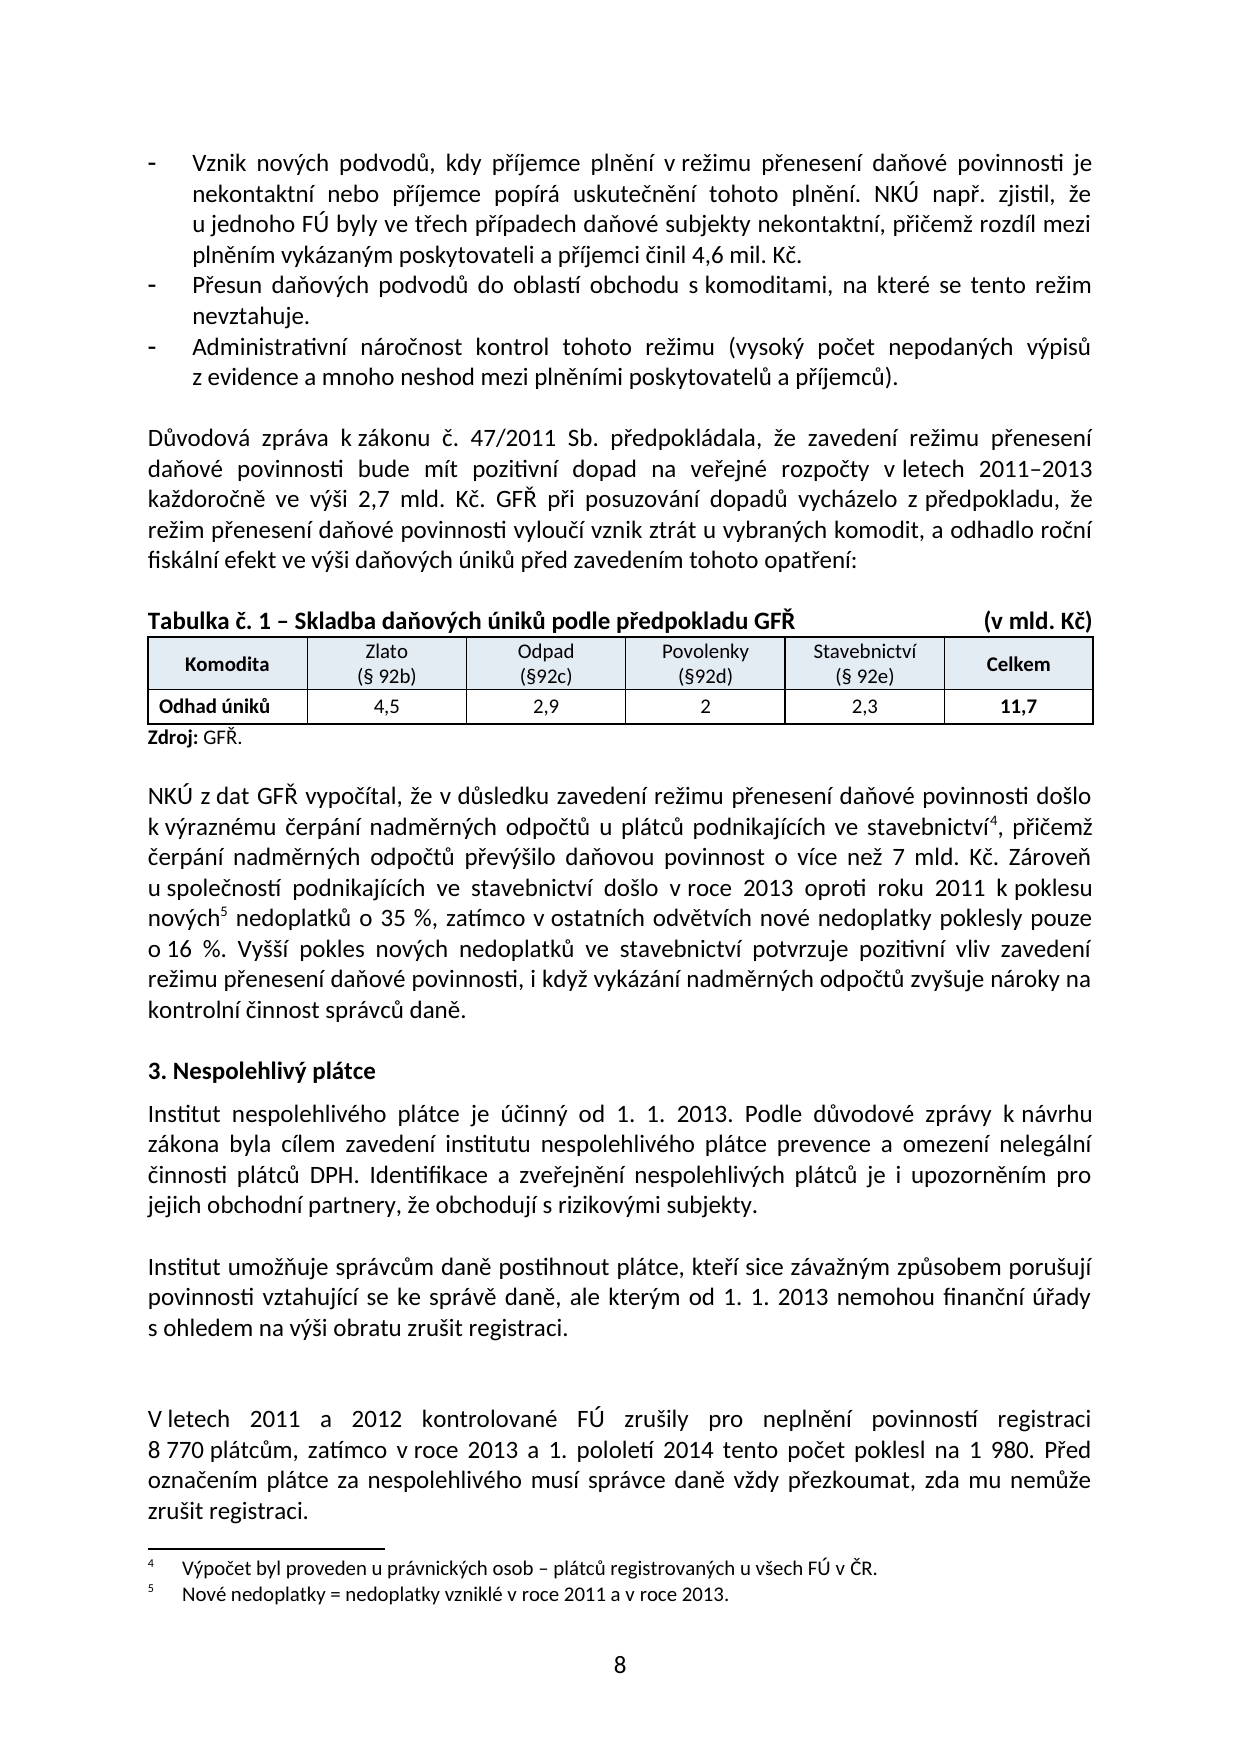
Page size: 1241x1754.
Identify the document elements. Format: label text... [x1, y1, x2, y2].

list Přesun daňových podvodů do oblastí obchodu s komoditami, na které se tento režim nevztahuje. [148, 270, 1093, 331]
table_cell 11,7 [945, 690, 1092, 722]
table_cell 2,3 [786, 690, 944, 722]
list Vznik nových podvodů, kdy příjemce plnění v režimu přenesení daňové povinnosti je nekontaktní nebo příjemce popírá uskutečnění tohoto plnění. NKÚ např. zjistil, že u jednoho FÚ byly ve třech případech daňové subjekty nekontaktní, přičemž rozdíl mezi plněním vykázaným poskytovateli a příjemci činil 4,6 mil. Kč. [148, 148, 1093, 270]
text V letech 2011 a 2012 kontrolované FÚ zrušily pro neplnění povinností registraci 8 770 plátcům, zatímco v roce 2013 a 1. pololetí 2014 tento počet poklesl na 1 980. Před označením plátce za nespolehlivého musí správce daně vždy přezkoumat, zda mu nemůže zrušit registraci. [148, 1403, 1093, 1525]
subtitle 3. Nespolehlivý plátce [148, 1055, 1093, 1086]
table_header Stavebnictví (§ 92e) [786, 638, 944, 689]
text NKÚ z dat GFŘ vypočítal, že v důsledku zavedení režimu přenesení daňové povinnosti došlo k výraznému čerpání nadměrných odpočtů u plátců podnikajících ve stavebnictví, přičemž čerpání nadměrných odpočtů převýšilo daňovou povinnost o více než 7 mld. Kč. Zároveň u společností podnikajících ve stavebnictví došlo v roce 2013 oproti roku 2011 k poklesu nových nedoplatků o 35 %, zatímco v ostatních odvětvích nové nedoplatky poklesly pouze o 16 %. Vyšší pokles nových nedoplatků ve stavebnictví potvrzuje pozitivní vliv zavedení režimu přenesení daňové povinnosti, i když vykázání nadměrných odpočtů zvyšuje nároky na kontrolní činnost správců daně. [148, 780, 1093, 1024]
table_cell 4,5 [308, 690, 466, 722]
text Zdroj: GFŘ. [148, 725, 1093, 750]
table_header Celkem [945, 638, 1092, 689]
text Důvodová zpráva k zákonu č. 47/2011 Sb. předpokládala, že zavedení režimu přenesení daňové povinnosti bude mít pozitivní dopad na veřejné rozpočty v letech 2011–2013 každoročně ve výši 2,7 mld. Kč. GFŘ při posuzování dopadů vycházelo z předpokladu, že režim přenesení daňové povinnosti vyloučí vznik ztrát u vybraných komodit, a odhadlo roční fiskální efekt ve výši daňových úniků před zavedením tohoto opatření: [148, 422, 1093, 575]
table_cell Odhad úniků [149, 690, 307, 722]
table_header Povolenky (§92d) [626, 638, 784, 689]
table_header Komodita [149, 638, 307, 689]
text Institut nespolehlivého plátce je účinný od 1. 1. 2013. Podle důvodové zprávy k návrhu zákona byla cílem zavedení institutu nespolehlivého plátce prevence a omezení nelegální činnosti plátců DPH. Identifikace a zveřejnění nespolehlivých plátců je i upozorněním pro jejich obchodní partnery, že obchodují s rizikovými subjekty. [148, 1098, 1093, 1220]
table_cell 2 [626, 690, 784, 722]
table_header Zlato (§ 92b) [308, 638, 466, 689]
text Institut umožňuje správcům daně postihnout plátce, kteří sice závažným způsobem porušují povinnosti vztahující se ke správě daně, ale kterým od 1. 1. 2013 nemohou finanční úřady s ohledem na výši obratu zrušit registraci. [148, 1251, 1093, 1342]
table_header Odpad (§92c) [467, 638, 625, 689]
text Tabulka č. 1 – Skladba daňových úniků podle předpokladu GFŘ (v mld. Kč) [148, 605, 1093, 636]
table_cell 2,9 [467, 690, 625, 722]
list Administrativní náročnost kontrol tohoto režimu (vysoký počet nepodaných výpisů z evidence a mnoho neshod mezi plněními poskytovatelů a příjemců). [148, 331, 1093, 392]
